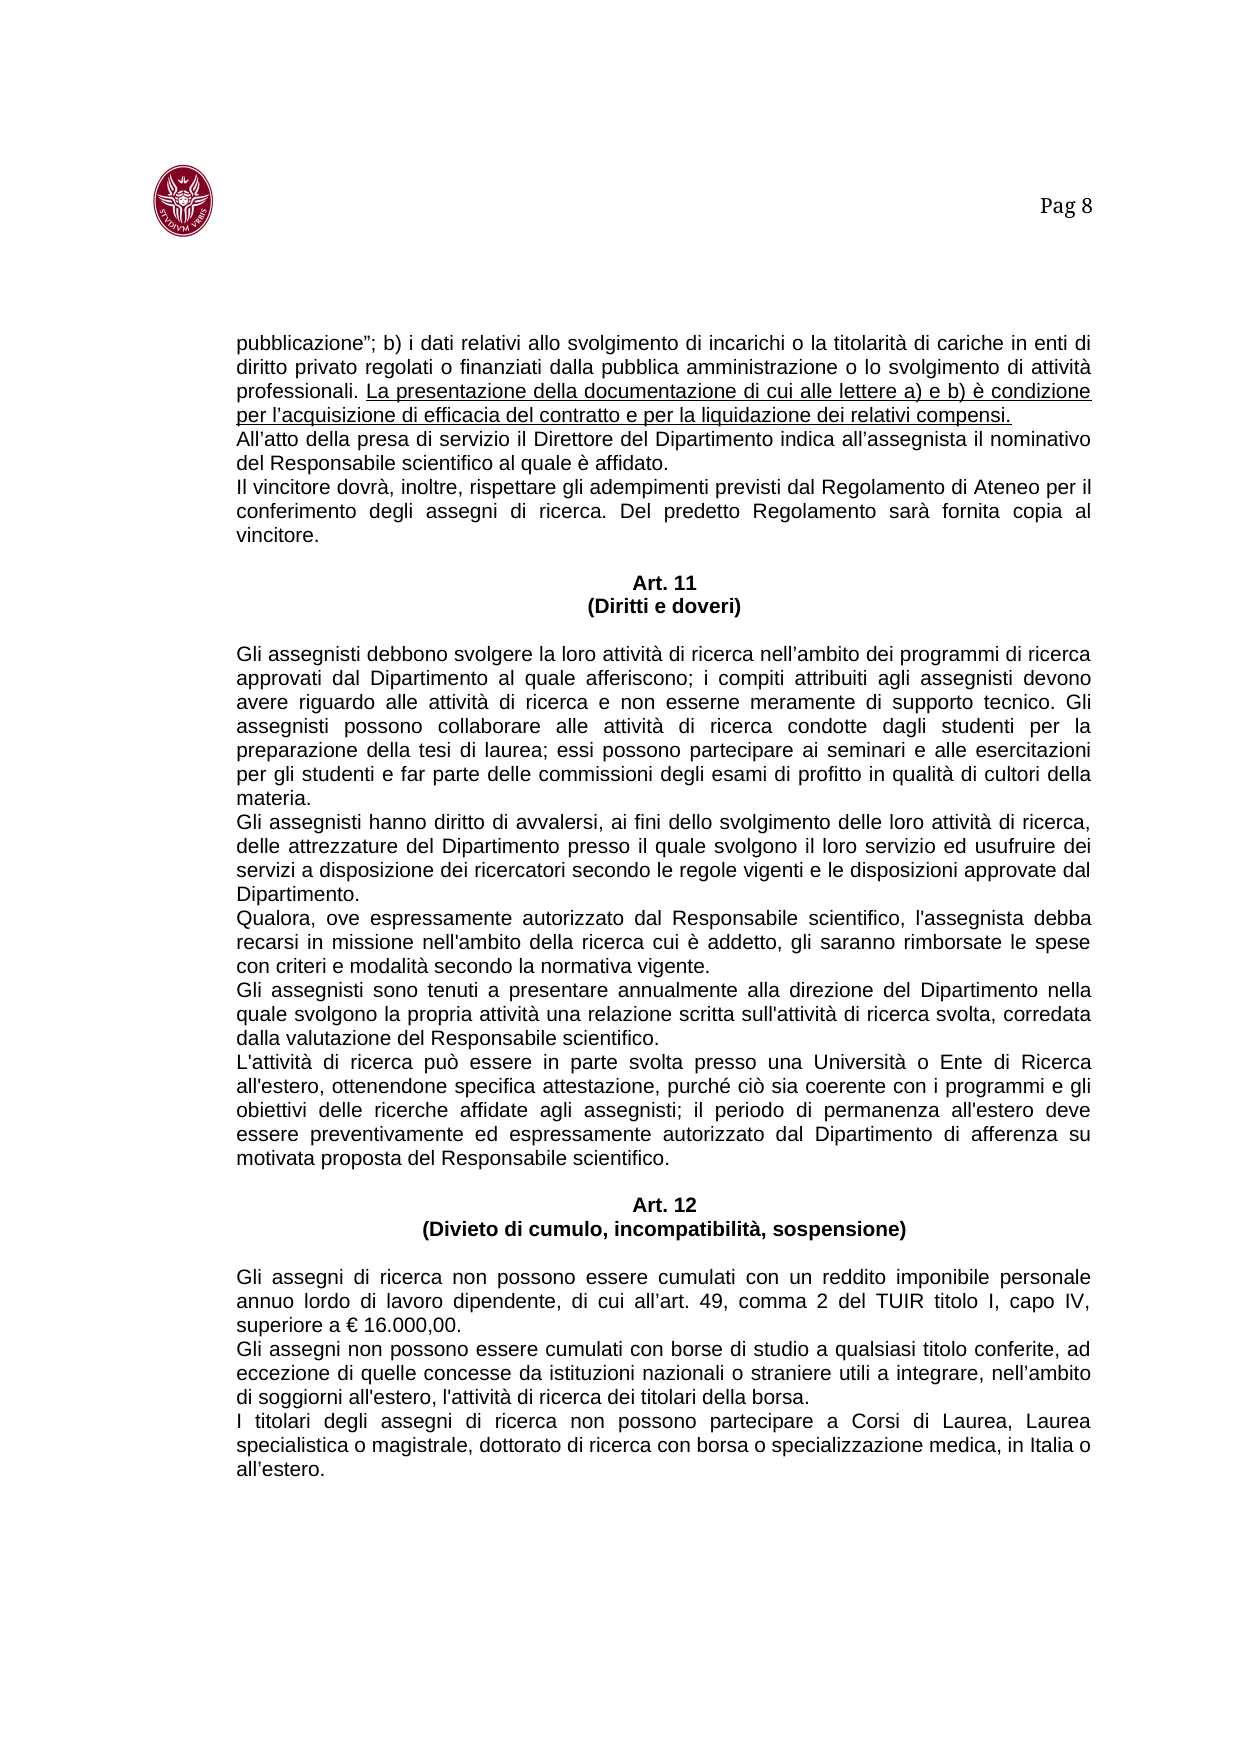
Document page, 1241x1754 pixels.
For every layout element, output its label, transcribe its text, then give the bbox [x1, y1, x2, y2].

text Gli assegnisti sono tenuti a presentare annualmente alla direzione del Dipartimento nella quale svolgono la propria attività una relazione scritta sull'attività di ricerca svolta, corredata dalla valutazione del Responsabile scientifico. [236, 978, 1092, 1049]
text Art. 11 [236, 570, 1092, 594]
text Qualora, ove espressamente autorizzato dal Responsabile scientifico, l'assegnista debba recarsi in missione nell'ambito della ricerca cui è addetto, gli saranno rimborsate le spese con criteri e modalità secondo la normativa vigente. [236, 906, 1092, 978]
text Gli assegnisti hanno diritto di avvalersi, ai fini dello svolgimento delle loro attività di ricerca, delle attrezzature del Dipartimento presso il quale svolgono il loro servizio ed usufruire dei servizi a disposizione dei ricercatori secondo le regole vigenti e le disposizioni approvate dal Dipartimento. [236, 810, 1092, 906]
text (Divieto di cumulo, incompatibilità, sospensione) [236, 1217, 1093, 1241]
text All’atto della presa di servizio il Direttore del Dipartimento indica all’assegnista il nominativo del Responsabile scientifico al quale è affidato. [236, 427, 1092, 474]
picture [0, 0, 414, 266]
text Gli assegni di ricerca non possono essere cumulati con un reddito imponibile personale annuo lordo di lavoro dipendente, di cui all’art. 49, comma 2 del TUIR titolo I, capo IV, superiore a € 16.000,00. [236, 1265, 1092, 1337]
text L'attività di ricerca può essere in parte svolta presso una Università o Ente di Ricerca all'estero, ottenendone specifica attestazione, purché ciò sia coerente con i programmi e gli obiettivi delle ricerche affidate agli assegnisti; il periodo di permanenza all'estero deve essere preventivamente ed espressamente autorizzato dal Dipartimento di afferenza su motivata proposta del Responsabile scientifico. [236, 1049, 1092, 1169]
text Art. 12 [236, 1193, 1093, 1217]
text I titolari degli assegni di ricerca non possono partecipare a Corsi di Laurea, Laurea specialistica o magistrale, dottorato di ricerca con borsa o specializzazione medica, in Italia o all’estero. [236, 1409, 1092, 1481]
text Gli assegnisti debbono svolgere la loro attività di ricerca nell’ambito dei programmi di ricerca approvati dal Dipartimento al quale afferiscono; i compiti attribuiti agli assegnisti devono avere riguardo alle attività di ricerca e non esserne meramente di supporto tecnico. Gli assegnisti possono collaborare alle attività di ricerca condotte dagli studenti per la preparazione della tesi di laurea; essi possono partecipare ai seminari e alle esercitazioni per gli studenti e far parte delle commissioni degli esami di profitto in qualità di cultori della materia. [236, 642, 1092, 810]
text (Diritti e doveri) [236, 594, 1092, 618]
text Il vincitore dovrà, inoltre, rispettare gli adempimenti previsti dal Regolamento di Ateneo per il conferimento degli assegni di ricerca. Del predetto Regolamento sarà fornita copia al vincitore. [236, 474, 1093, 546]
text Gli assegni non possono essere cumulati con borse di studio a qualsiasi titolo conferite, ad eccezione di quelle concesse da istituzioni nazionali o straniere utili a integrare, nell’ambito di soggiorni all'estero, l'attività di ricerca dei titolari della borsa. [236, 1337, 1092, 1409]
